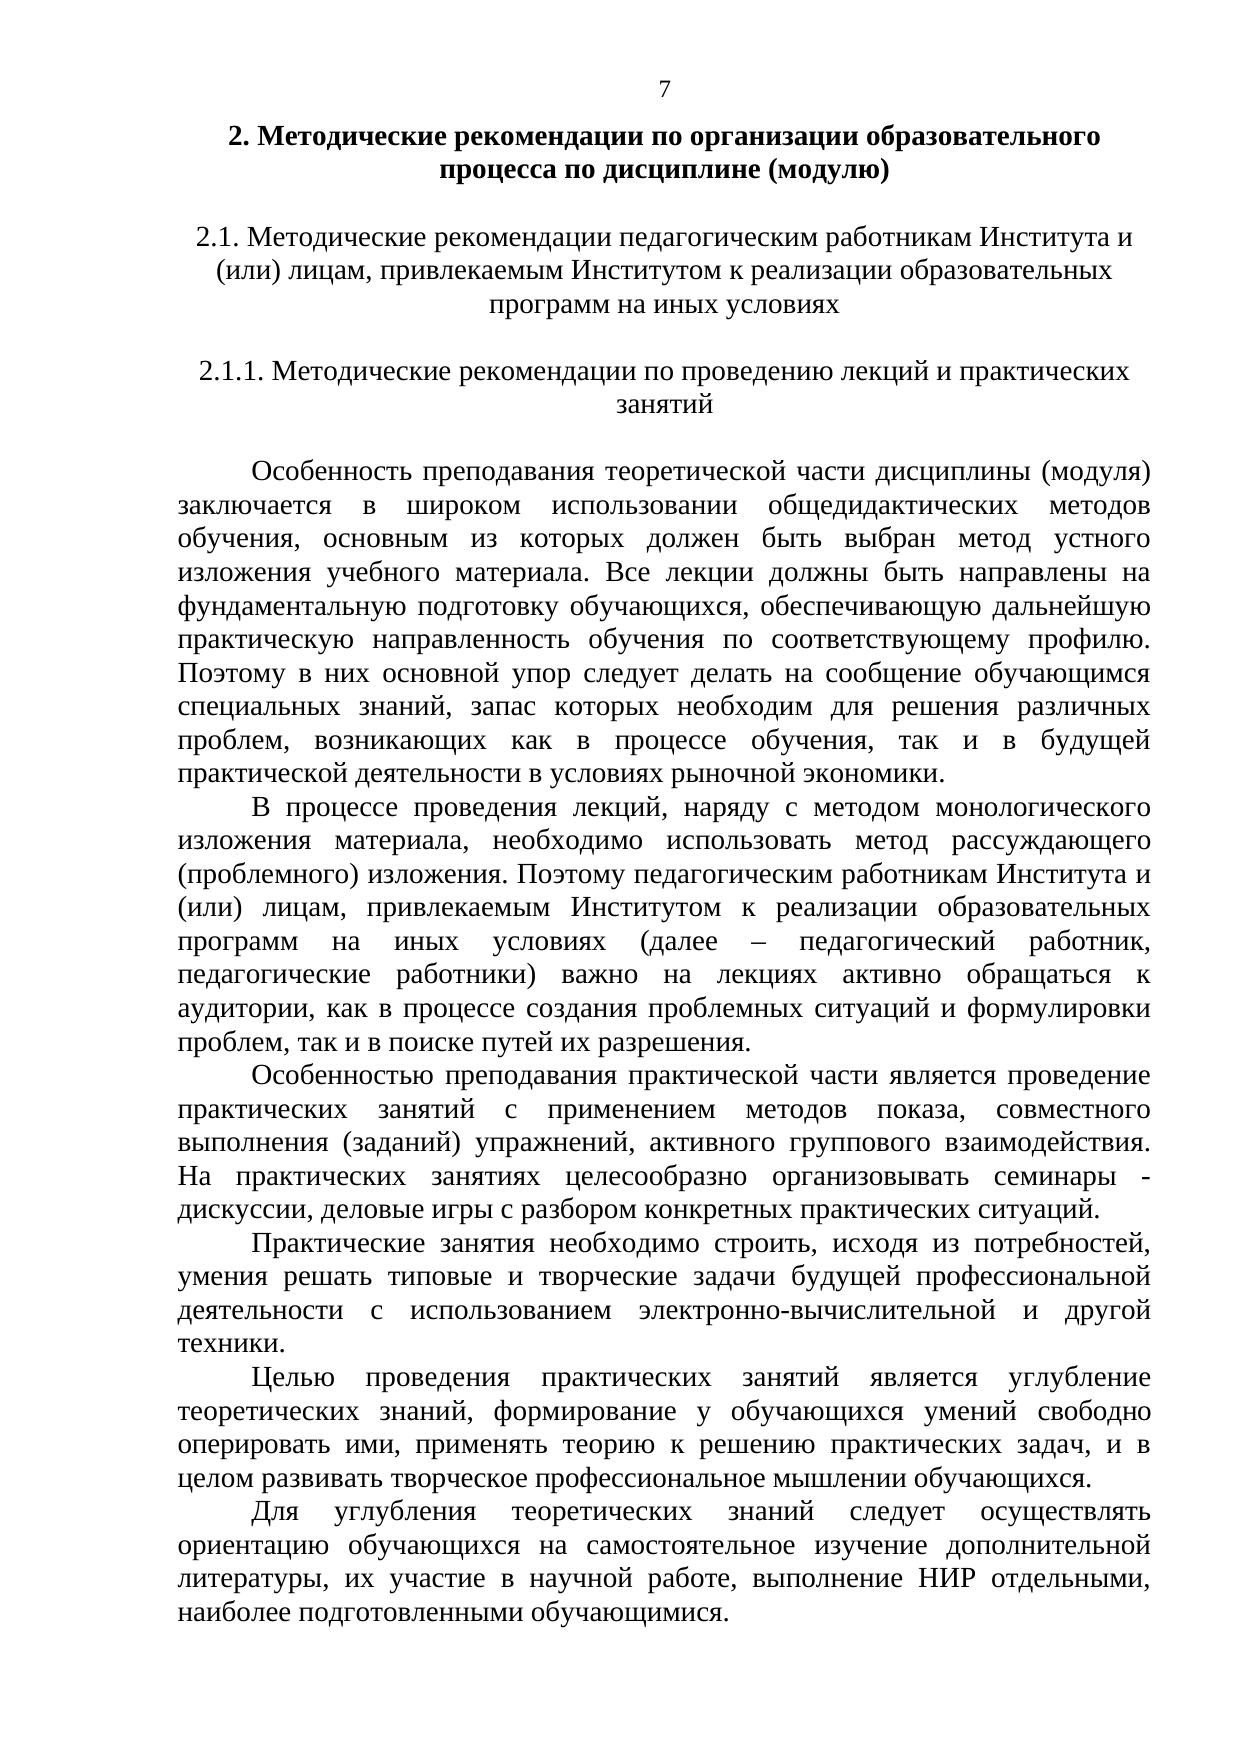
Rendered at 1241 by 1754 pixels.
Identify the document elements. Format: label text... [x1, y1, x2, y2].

text Особенностью преподавания практической части является проведение практических занятий с применением методов показа, совместного выполнения (заданий) упражнений, активного группового взаимодействия. На практических занятиях целесообразно организовывать семинары - дискуссии, деловые игры с разбором конкретных практических ситуаций. [177, 1057, 1152, 1225]
text Целью проведения практических занятий является углубление теоретических знаний, формирование у обучающихся умений свободно оперировать ими, применять теорию к решению практических задач, и в целом развивать творческое профессиональное мышлении обучающихся. [177, 1359, 1152, 1493]
text 2. Методические рекомендации по организации образовательного процесса по дисциплине (модулю) [177, 118, 1152, 185]
text В процессе проведения лекций, наряду с методом монологического изложения материала, необходимо использовать метод рассуждающего (проблемного) изложения. Поэтому педагогическим работникам Института и (или) лицам, привлекаемым Институтом к реализации образовательных программ на иных условиях (далее – педагогический работник, педагогические работники) важно на лекциях активно обращаться к аудитории, как в процессе создания проблемных ситуаций и формулировки проблем, так и в поиске путей их разрешения. [177, 789, 1152, 1057]
text Практические занятия необходимо строить, исходя из потребностей, умения решать типовые и творческие задачи будущей профессиональной деятельности с использованием электронно-вычислительной и другой техники. [177, 1225, 1152, 1359]
text Для углубления теоретических знаний следует осуществлять ориентацию обучающихся на самостоятельное изучение дополнительной литературы, их участие в научной работе, выполнение НИР отдельными, наиболее подготовленными обучающимися. [177, 1493, 1152, 1627]
text Особенность преподавания теоретической части дисциплины (модуля) заключается в широком использовании общедидактических методов обучения, основным из которых должен быть выбран метод устного изложения учебного материала. Все лекции должны быть направлены на фундаментальную подготовку обучающихся, обеспечивающую дальнейшую практическую направленность обучения по соответствующему профилю. Поэтому в них основной упор следует делать на сообщение обучающимся специальных знаний, запас которых необходим для решения различных проблем, возникающих как в процессе обучения, так и в будущей практической деятельности в условиях рыночной экономики. [177, 453, 1152, 789]
text 2.1.1. Методические рекомендации по проведению лекций и практических занятий [177, 353, 1152, 420]
text 2.1. Методические рекомендации педагогическим работникам Института и (или) лицам, привлекаемым Институтом к реализации образовательных программ на иных условиях [177, 219, 1152, 319]
